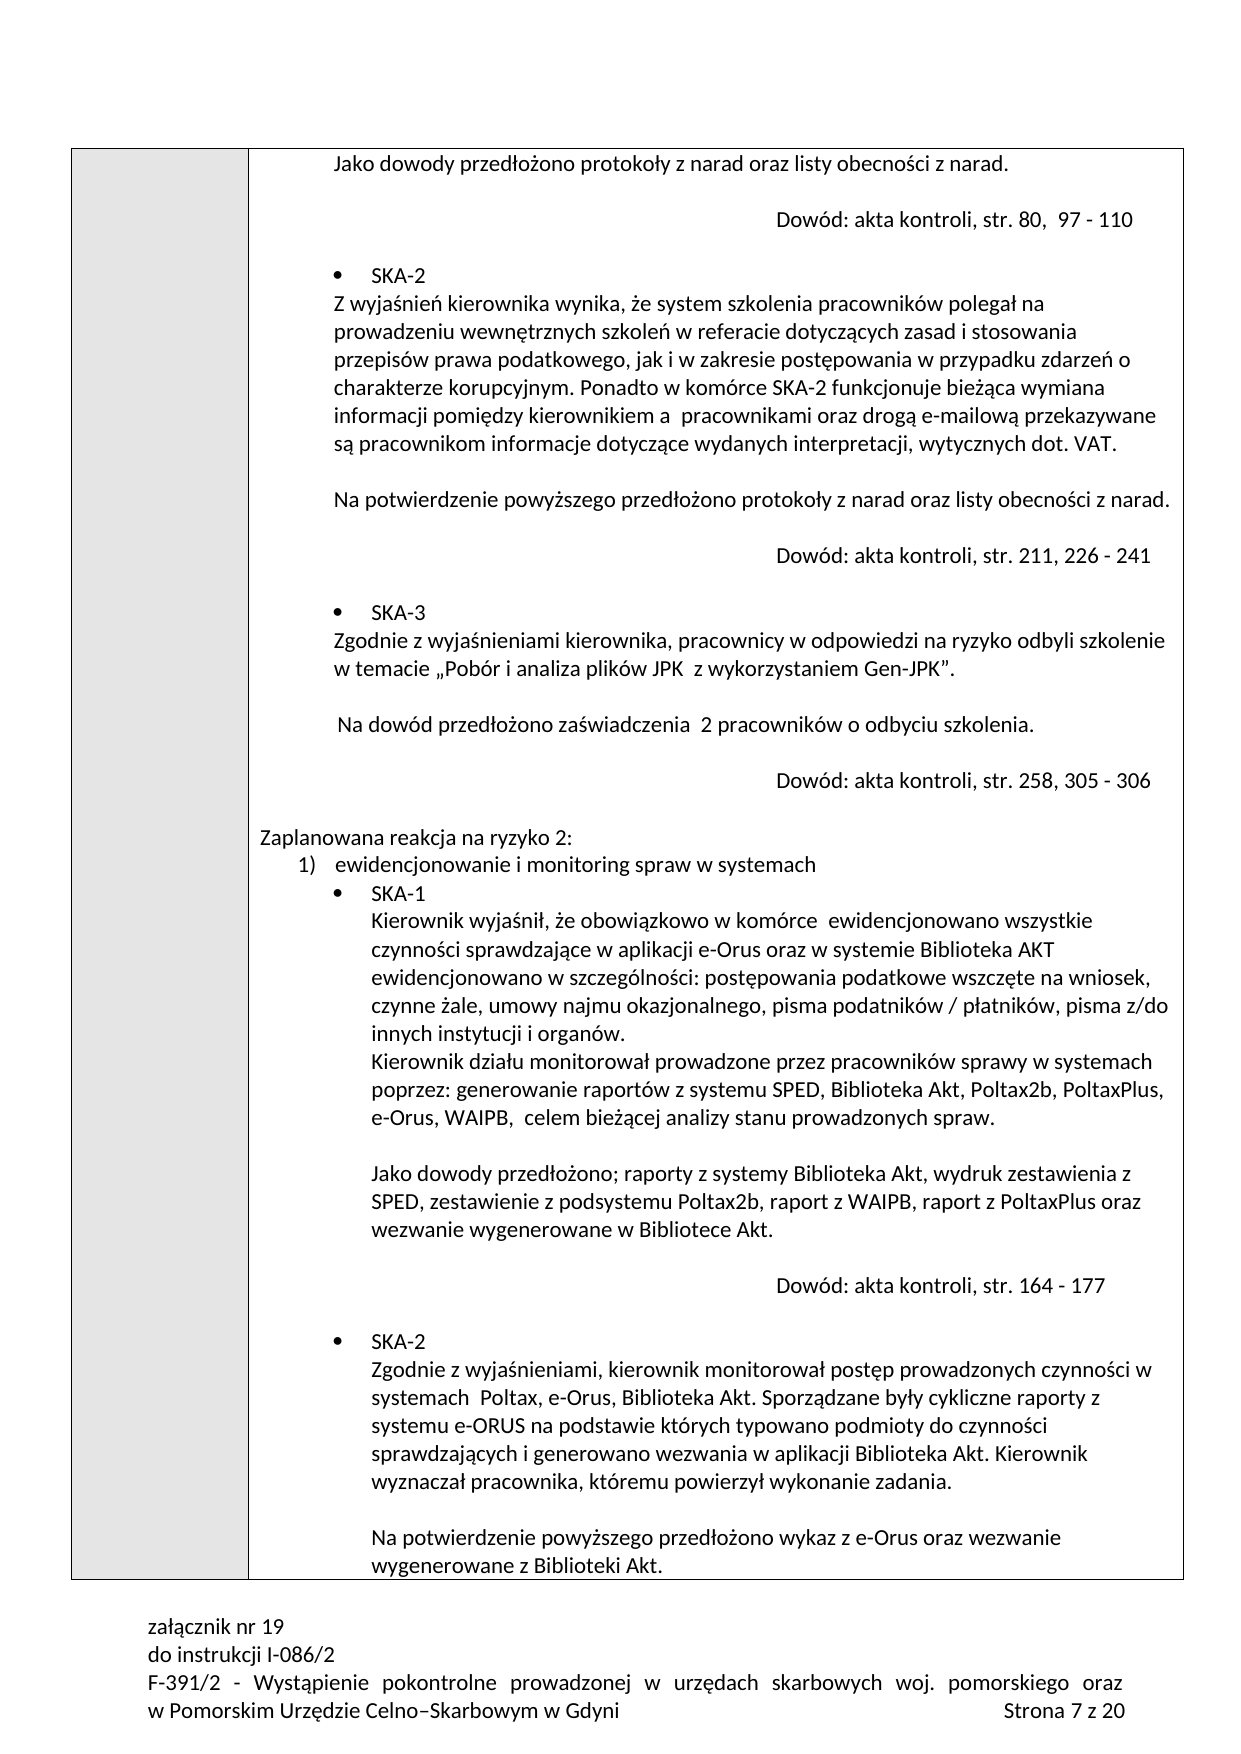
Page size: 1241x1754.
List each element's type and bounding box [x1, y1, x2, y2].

table_cell [249, 149, 1183, 1579]
table_cell [72, 149, 248, 1579]
